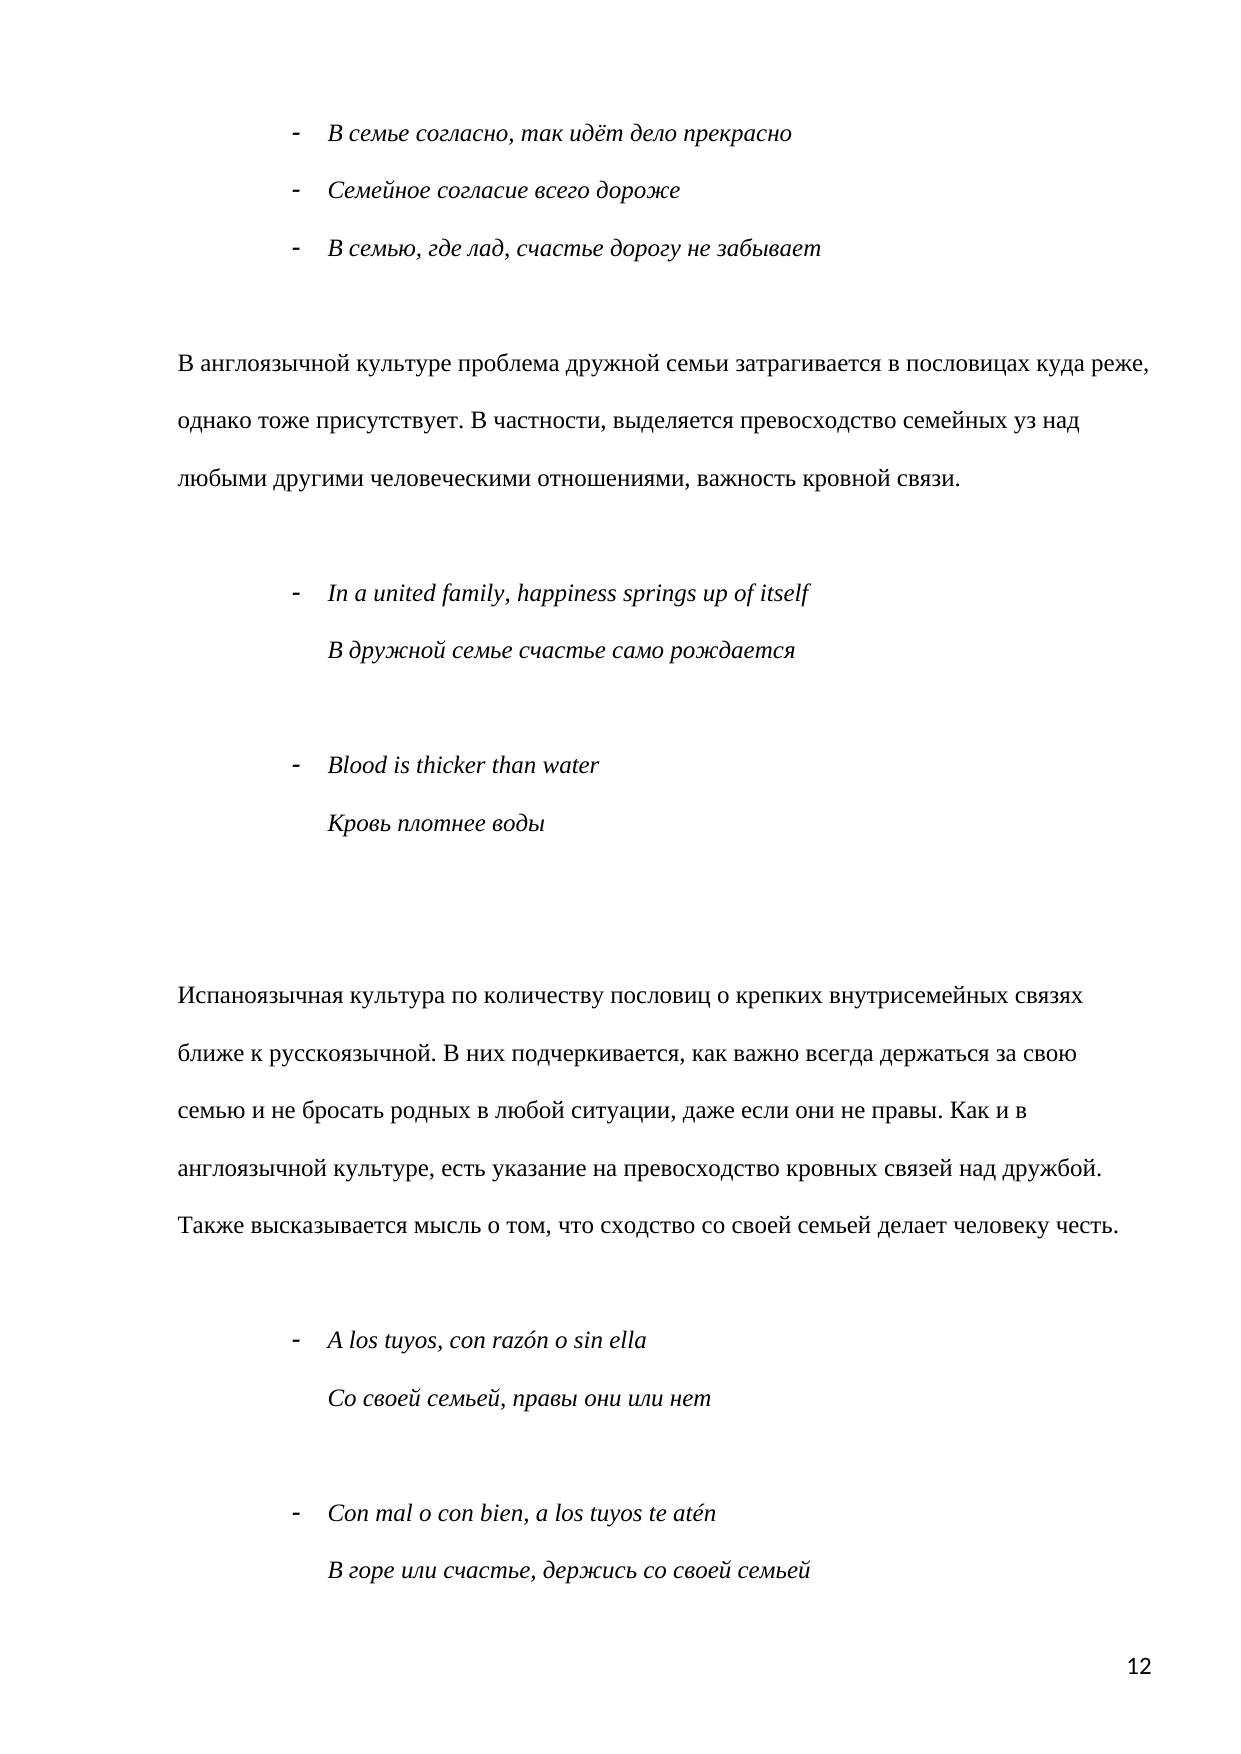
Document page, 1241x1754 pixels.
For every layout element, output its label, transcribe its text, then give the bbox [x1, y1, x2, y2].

list Blood is thicker than water [290, 751, 1152, 779]
text Испаноязычная культура по количеству пословиц о крепких внутрисемейных связях ближе к русскоязычной. В них подчеркивается, как важно всегда держаться за свою семью и не бросать родных в любой ситуации, даже если они не правы. Как и в англоязычной культуре, есть указание на превосходство кровных связей над дружбой. Также высказывается мысль о том, что сходство со своей семьей делает человеку честь. [177, 981, 1152, 1239]
list A los tuyos, con razón o sin ella [290, 1326, 1152, 1354]
list Кровь плотнее воды [327, 808, 1152, 837]
text В англоязычной культуре проблема дружной семьи затрагивается в пословицах куда реже, однако тоже присутствует. В частности, выделяется превосходство семейных уз над любыми другими человеческими отношениями, важность кровной связи. [177, 348, 1152, 492]
list В семье согласно, так идёт дело прекрасно [290, 118, 1152, 147]
list In a united family, happiness springs up of itself [290, 578, 1152, 607]
list Со своей семьей, правы они или нет [327, 1383, 1152, 1412]
list В горе или счастье, держись со своей семьей [327, 1556, 1152, 1584]
list Con mal o con bien, a los tuyos te atén [290, 1498, 1152, 1527]
list В дружной семье счастье само рождается [327, 636, 1152, 664]
list В семью, где лад, счастье дорогу не забывает [290, 233, 1152, 262]
list Семейное согласие всего дороже [290, 176, 1152, 204]
